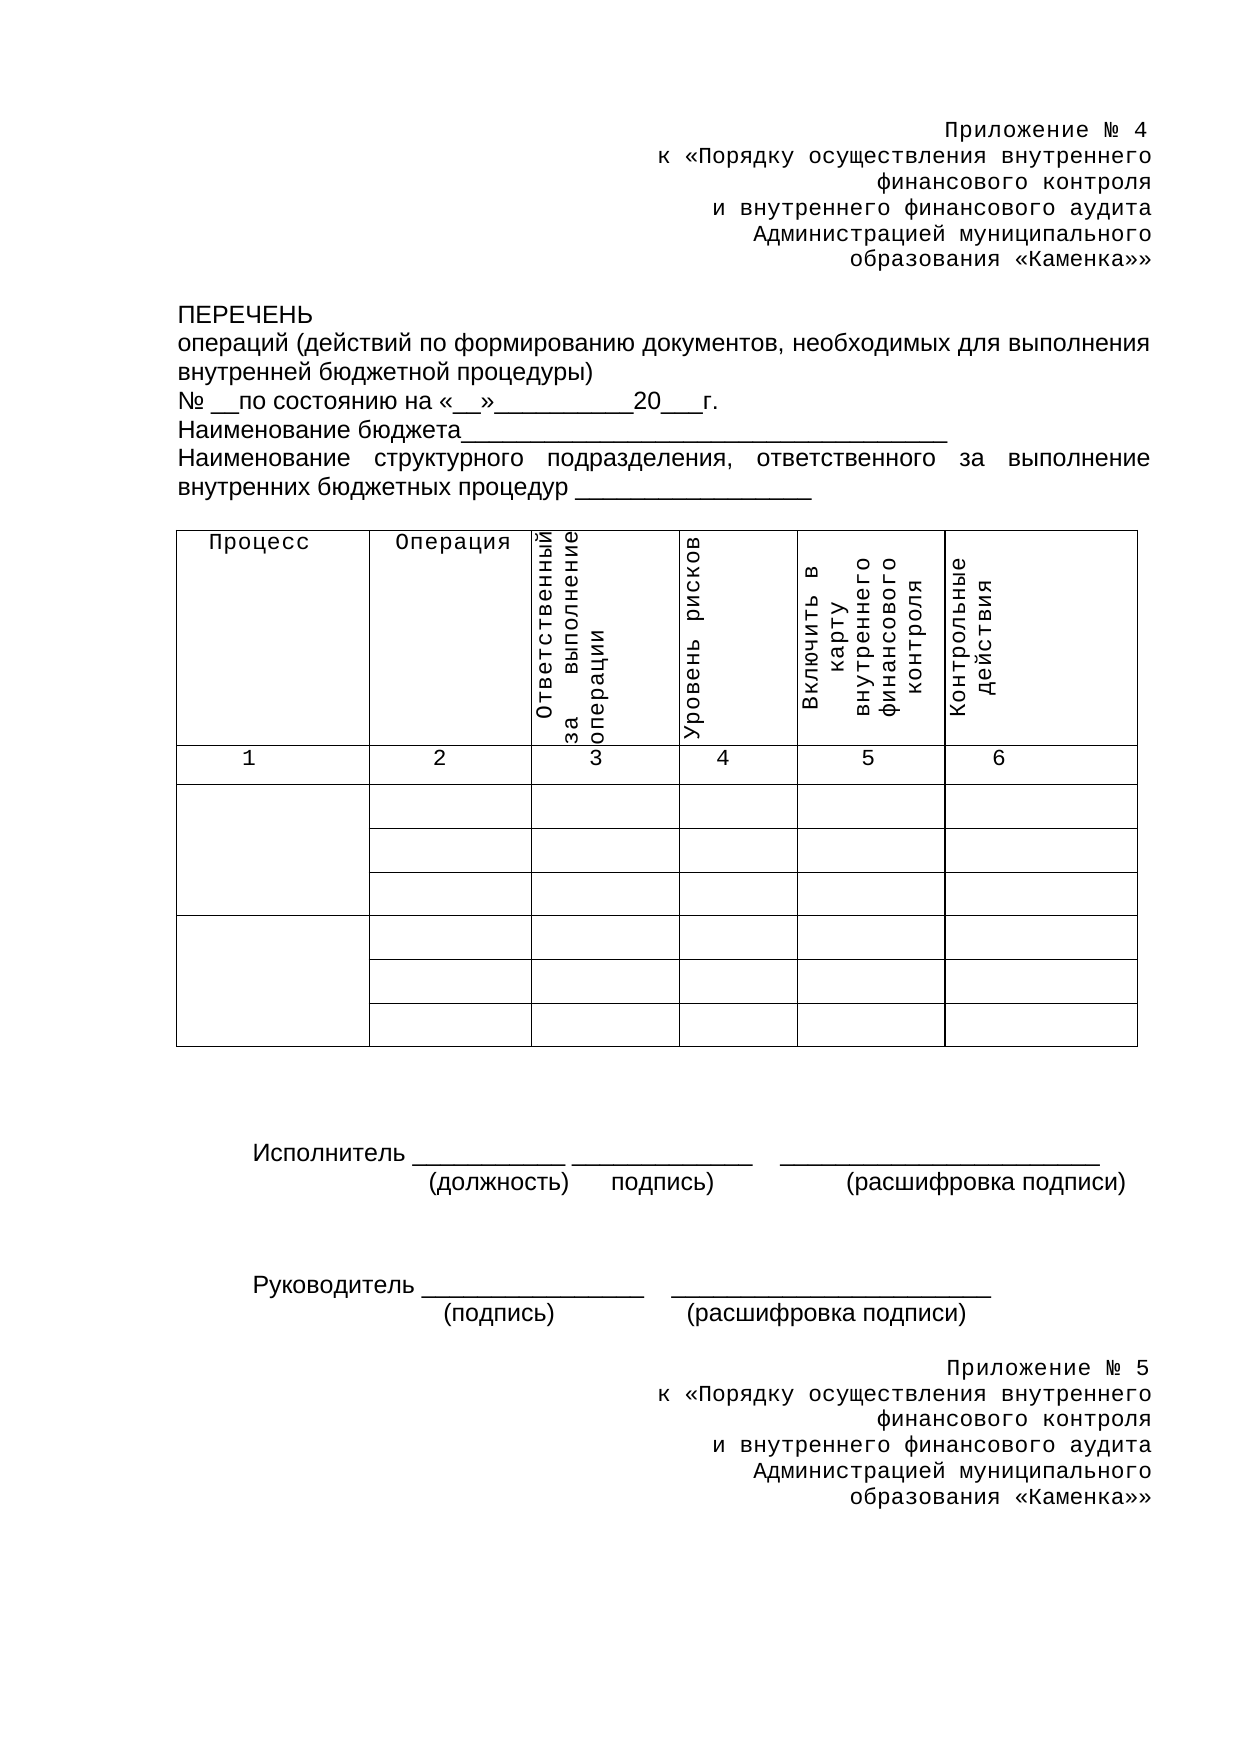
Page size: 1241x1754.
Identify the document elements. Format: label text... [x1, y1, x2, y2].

table_header Включить в карту внутреннего финансового контроля [798, 531, 944, 745]
table_cell [370, 785, 531, 828]
text № __по состоянию на «__»__________20___г. [177, 386, 1152, 415]
table_cell [946, 829, 1137, 872]
text (подпись) (расшифровка подписи) [177, 1298, 1152, 1327]
table_cell [680, 785, 797, 828]
text к «Порядку осуществления внутреннего [177, 1382, 1152, 1408]
text Исполнитель ___________ _____________ _______________________ [177, 1138, 1152, 1167]
table_cell 6 [946, 746, 1137, 784]
table_cell [798, 785, 944, 828]
table_header Операция [370, 531, 531, 745]
text образования «Каменка»» [177, 248, 1152, 274]
table_cell [946, 785, 1137, 828]
table_cell 5 [798, 746, 944, 784]
table_cell [680, 1004, 797, 1046]
text (должность) подпись) (расшифровка подписи) [177, 1167, 1152, 1196]
table_cell [532, 960, 679, 1002]
table_cell 2 [370, 746, 531, 784]
text финансового контроля [177, 1408, 1152, 1434]
table_cell [532, 873, 679, 915]
table_cell [946, 873, 1137, 915]
table_header Уровень рисков [680, 531, 797, 745]
table_cell [798, 1004, 944, 1046]
table_header Процесс [177, 531, 369, 745]
text Администрацией муниципального [177, 1460, 1152, 1486]
table_cell [680, 916, 797, 959]
table_cell [680, 873, 797, 915]
table_cell [946, 916, 1137, 959]
table_cell [177, 916, 369, 1046]
text операций (действий по формированию документов, необходимых для выполнения внутренней бюджетной процедуры) [177, 328, 1152, 386]
text образования «Каменка»» [177, 1486, 1152, 1512]
table_cell 3 [532, 746, 679, 784]
table_cell [680, 829, 797, 872]
table_cell [680, 960, 797, 1002]
table_cell [946, 960, 1137, 1002]
table_cell [798, 916, 944, 959]
table_cell [532, 916, 679, 959]
table_cell [532, 785, 679, 828]
text к «Порядку осуществления внутреннего [177, 144, 1152, 170]
table_cell [370, 960, 531, 1002]
table_header Ответственный за выполнение операции [532, 531, 679, 745]
table_cell 1 [177, 746, 369, 784]
table_cell [532, 829, 679, 872]
table_cell 4 [680, 746, 797, 784]
table_cell [370, 829, 531, 872]
text и внутреннего финансового аудита [177, 1434, 1152, 1460]
table_cell [946, 1004, 1137, 1046]
text Наименование бюджета___________________________________ [177, 415, 1152, 443]
text Руководитель ________________ _______________________ [177, 1270, 1152, 1298]
table_cell [370, 1004, 531, 1046]
text и внутреннего финансового аудита [177, 196, 1152, 222]
table_cell [798, 829, 944, 872]
text ПЕРЕЧЕНЬ [177, 300, 1152, 328]
text Наименование структурного подразделения, ответственного за выполнение внутренних бюджетных процедур _________________ [177, 443, 1152, 501]
table_header Контрольные действия [946, 531, 1137, 745]
table_cell [370, 916, 531, 959]
table_cell [370, 873, 531, 915]
table_cell [532, 1004, 679, 1046]
text Администрацией муниципального [177, 222, 1152, 248]
table_cell [798, 960, 944, 1002]
table_cell [177, 785, 369, 915]
text Приложение № 4 [177, 118, 1147, 144]
table_cell [798, 873, 944, 915]
text Приложение № 5 [436, 1356, 1149, 1382]
text финансового контроля [177, 170, 1152, 196]
